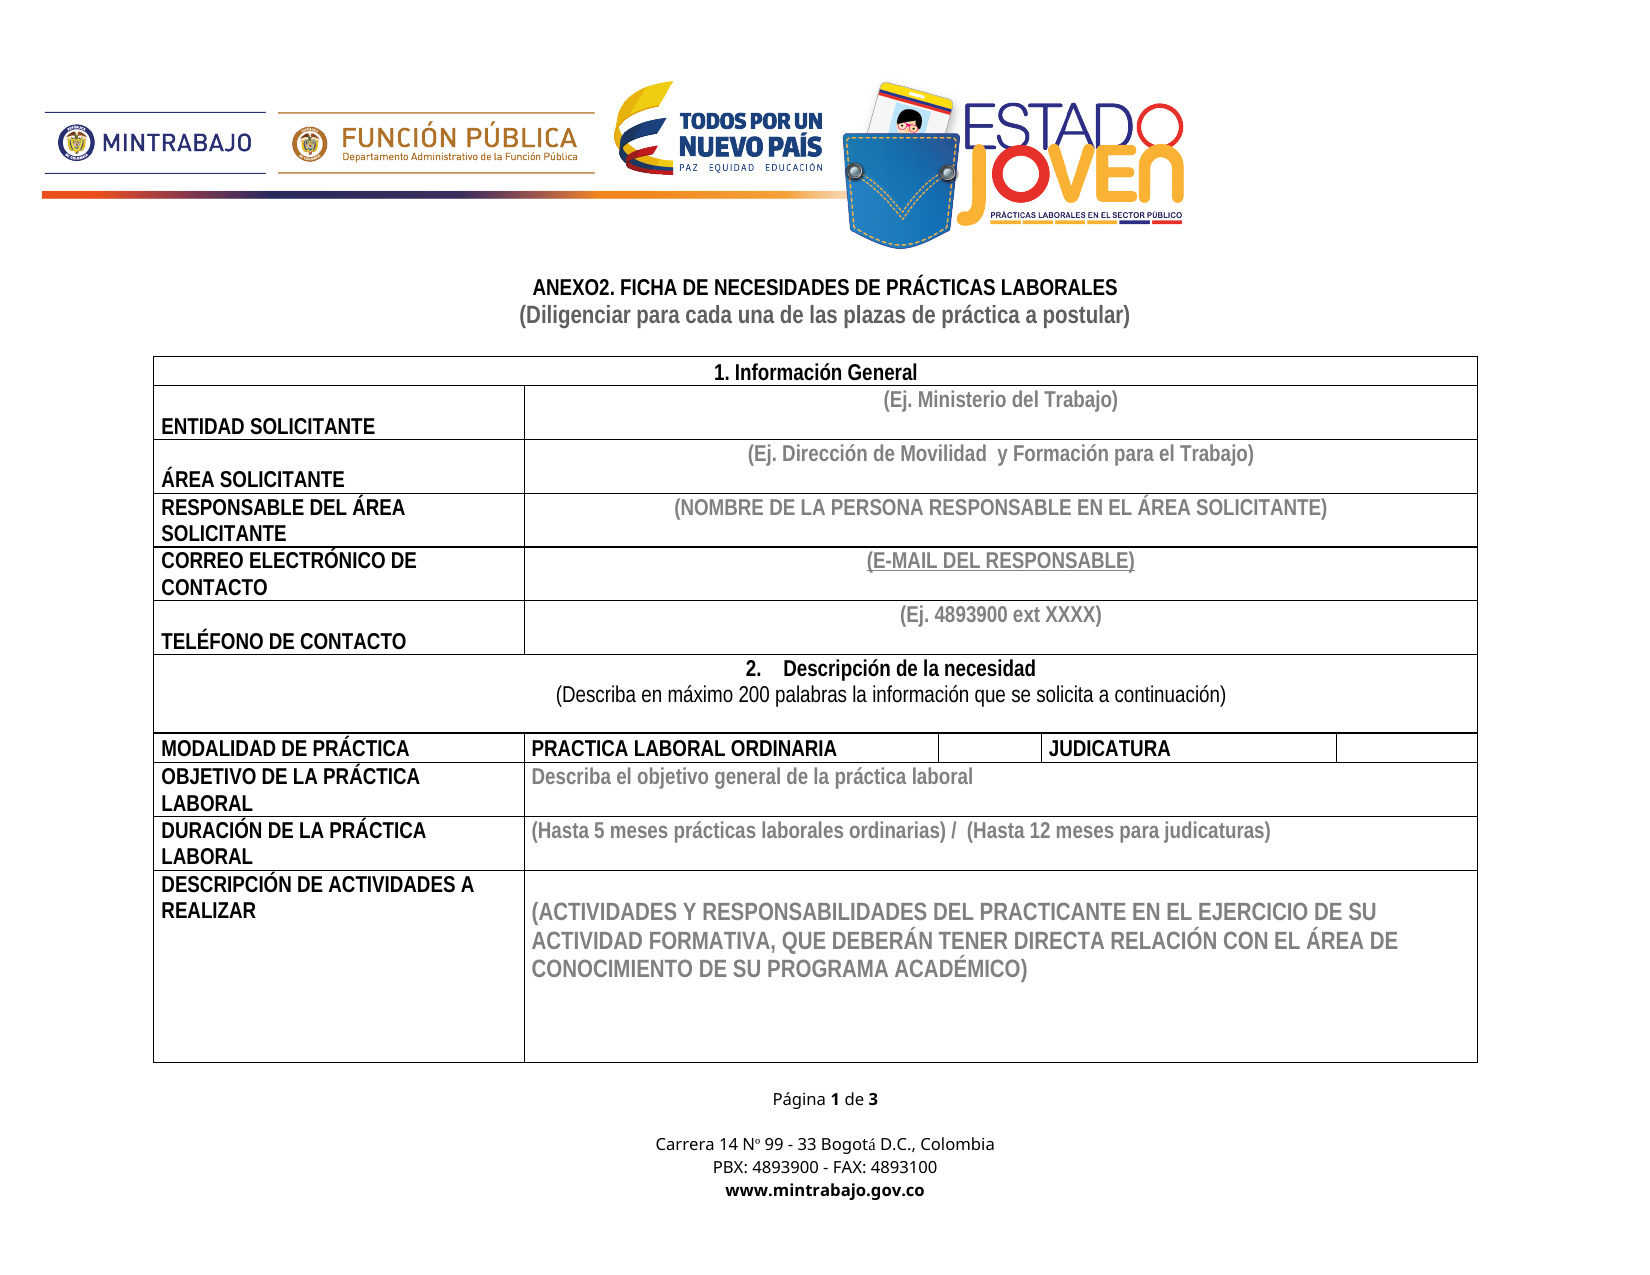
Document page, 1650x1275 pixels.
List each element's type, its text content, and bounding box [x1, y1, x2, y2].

table_cell (Ej. Dirección de Movilidad y Formación para el Trabajo) [525, 440, 1477, 493]
table_cell PRACTICA LABORAL ORDINARIA [525, 734, 938, 762]
table_cell DURACIÓN DE LA PRÁCTICA LABORAL [154, 817, 524, 869]
table_header 1. Información General [154, 357, 1477, 385]
table_cell OBJETIVO DE LA PRÁCTICA LABORAL [154, 763, 524, 816]
table_cell (E-MAIL DEL RESPONSABLE) [525, 548, 1477, 600]
table_cell DESCRIPCIÓN DE ACTIVIDADES A REALIZAR [154, 871, 524, 1062]
table_cell (Ej. 4893900 ext XXXX) [525, 601, 1477, 654]
subtitle ANEXO2. FICHA DE NECESIDADES DE PRÁCTICAS LABORALES [148, 274, 1502, 301]
table_cell MODALIDAD DE PRÁCTICA [154, 734, 524, 762]
picture [4, 40, 1199, 270]
table_cell RESPONSABLE DEL ÁREA SOLICITANTE [154, 494, 524, 546]
table_cell (Hasta 5 meses prácticas laborales ordinarias) / (Hasta 12 meses para judicaturas) [525, 817, 1477, 869]
table_cell Descripción de la necesidad (Describa en máximo 200 palabras la información que se solicita a continuación) [154, 655, 1477, 732]
table_cell ÁREA SOLICITANTE [154, 440, 524, 493]
table_cell CORREO ELECTRÓNICO DE CONTACTO [154, 548, 524, 600]
text (Diligenciar para cada una de las plazas de práctica a postular) [148, 301, 1502, 329]
table_cell JUDICATURA [1042, 734, 1336, 762]
table_cell [1337, 734, 1477, 762]
table_cell Describa el objetivo general de la práctica laboral [525, 763, 1477, 816]
table_cell ENTIDAD SOLICITANTE [154, 386, 524, 439]
table_cell [939, 734, 1041, 762]
table_cell TELÉFONO DE CONTACTO [154, 601, 524, 654]
table_cell (Ej. Ministerio del Trabajo) [525, 386, 1477, 439]
table_cell (NOMBRE DE LA PERSONA RESPONSABLE EN EL ÁREA SOLICITANTE) [525, 494, 1477, 546]
